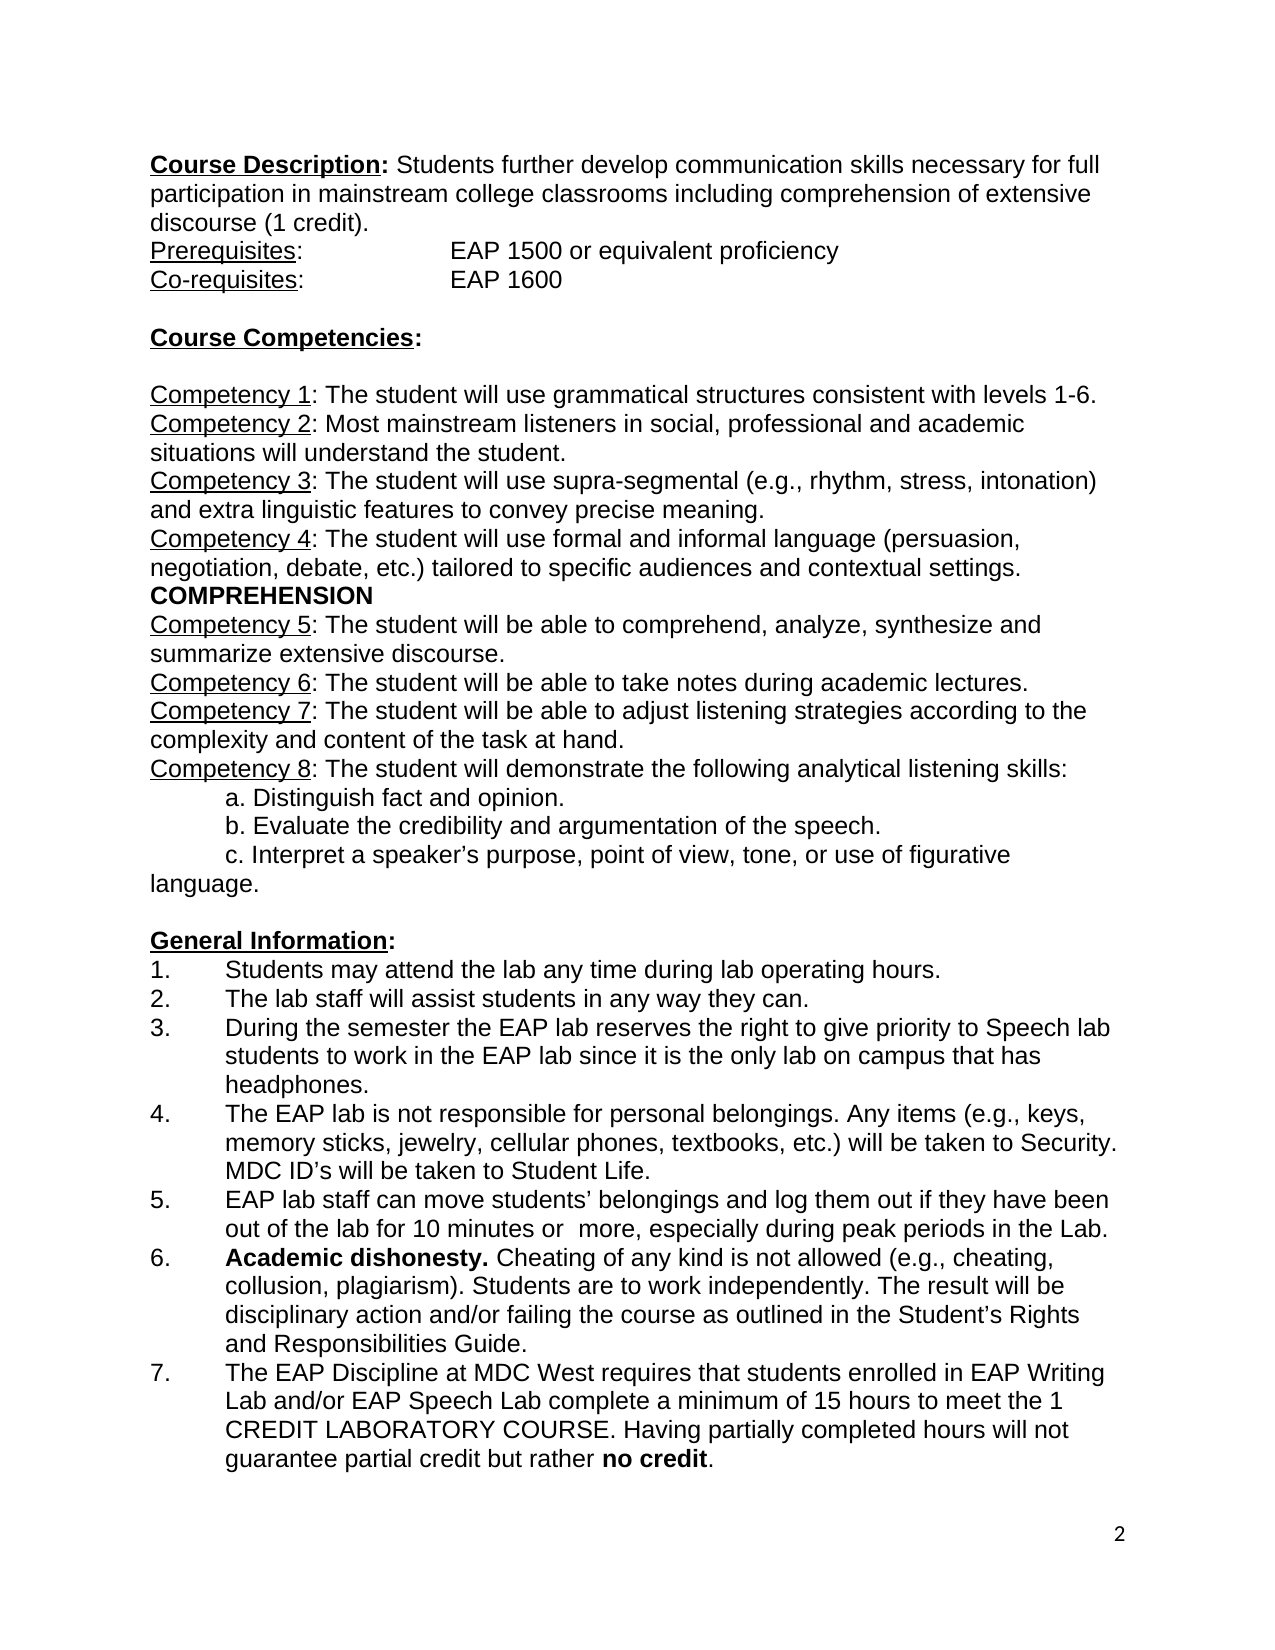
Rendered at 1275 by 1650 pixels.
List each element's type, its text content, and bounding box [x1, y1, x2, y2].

text Course Description: Students further develop communication skills necessary for full participation in mainstream college classrooms including comprehension of extensive discourse (1 credit). [150, 150, 1125, 236]
text Competency 2: Most mainstream listeners in social, professional and academic situations will understand the student. [150, 409, 1125, 466]
text COMPREHENSION [150, 581, 1125, 610]
text Competency 1: The student will use grammatical structures consistent with levels 1-6. [150, 380, 1125, 409]
text 4. The EAP lab is not responsible for personal belongings. Any items (e.g., keys, memory sticks, jewelry, cellular phones, textbooks, etc.) will be taken to Security. MDC ID’s will be taken to Student Life. [150, 1099, 1125, 1185]
text Competency 7: The student will be able to adjust listening strategies according to the complexity and content of the task at hand. [150, 696, 1125, 754]
text Competency 8: The student will demonstrate the following analytical listening skills: [150, 754, 1125, 782]
text 6. Academic dishonesty. Cheating of any kind is not allowed (e.g., cheating, collusion, plagiarism). Students are to work independently. The result will be disciplinary action and/or failing the course as outlined in the Student’s Rights and Responsibilities Guide. [150, 1242, 1125, 1357]
text Course Competencies: [150, 322, 1125, 351]
text Prerequisites: EAP 1500 or equivalent proficiency [150, 236, 1125, 265]
text 2. The lab staff will assist students in any way they can. [150, 984, 1125, 1012]
text b. Evaluate the credibility and argumentation of the speech. [150, 811, 1125, 840]
text Co-requisites: EAP 1600 [150, 265, 1125, 294]
text Competency 3: The student will use supra-segmental (e.g., rhythm, stress, intonation) and extra linguistic features to convey precise meaning. [150, 466, 1125, 524]
text 1. Students may attend the lab any time during lab operating hours. [150, 955, 1125, 984]
text Competency 5: The student will be able to comprehend, analyze, synthesize and summarize extensive discourse. [150, 610, 1125, 667]
text 5. EAP lab staff can move students’ belongings and log them out if they have been out of the lab for 10 minutes or more, especially during peak periods in the Lab. [150, 1185, 1125, 1242]
text Competency 6: The student will be able to take notes during academic lectures. [150, 667, 1125, 696]
text 3. During the semester the EAP lab reserves the right to give priority to Speech lab students to work in the EAP lab since it is the only lab on campus that has headphones. [150, 1012, 1125, 1099]
text General Information: [150, 926, 1125, 955]
text Competency 4: The student will use formal and informal language (persuasion, negotiation, debate, etc.) tailored to specific audiences and contextual settings. [150, 524, 1125, 581]
text c. Interpret a speaker’s purpose, point of view, tone, or use of figurative language. [150, 840, 1125, 897]
text a. Distinguish fact and opinion. [150, 782, 1125, 811]
text 7. The EAP Discipline at MDC West requires that students enrolled in EAP Writing Lab and/or EAP Speech Lab complete a minimum of 15 hours to meet the 1 CREDIT LABORATORY COURSE. Having partially completed hours will not guarantee partial credit but rather no credit. [150, 1357, 1125, 1472]
